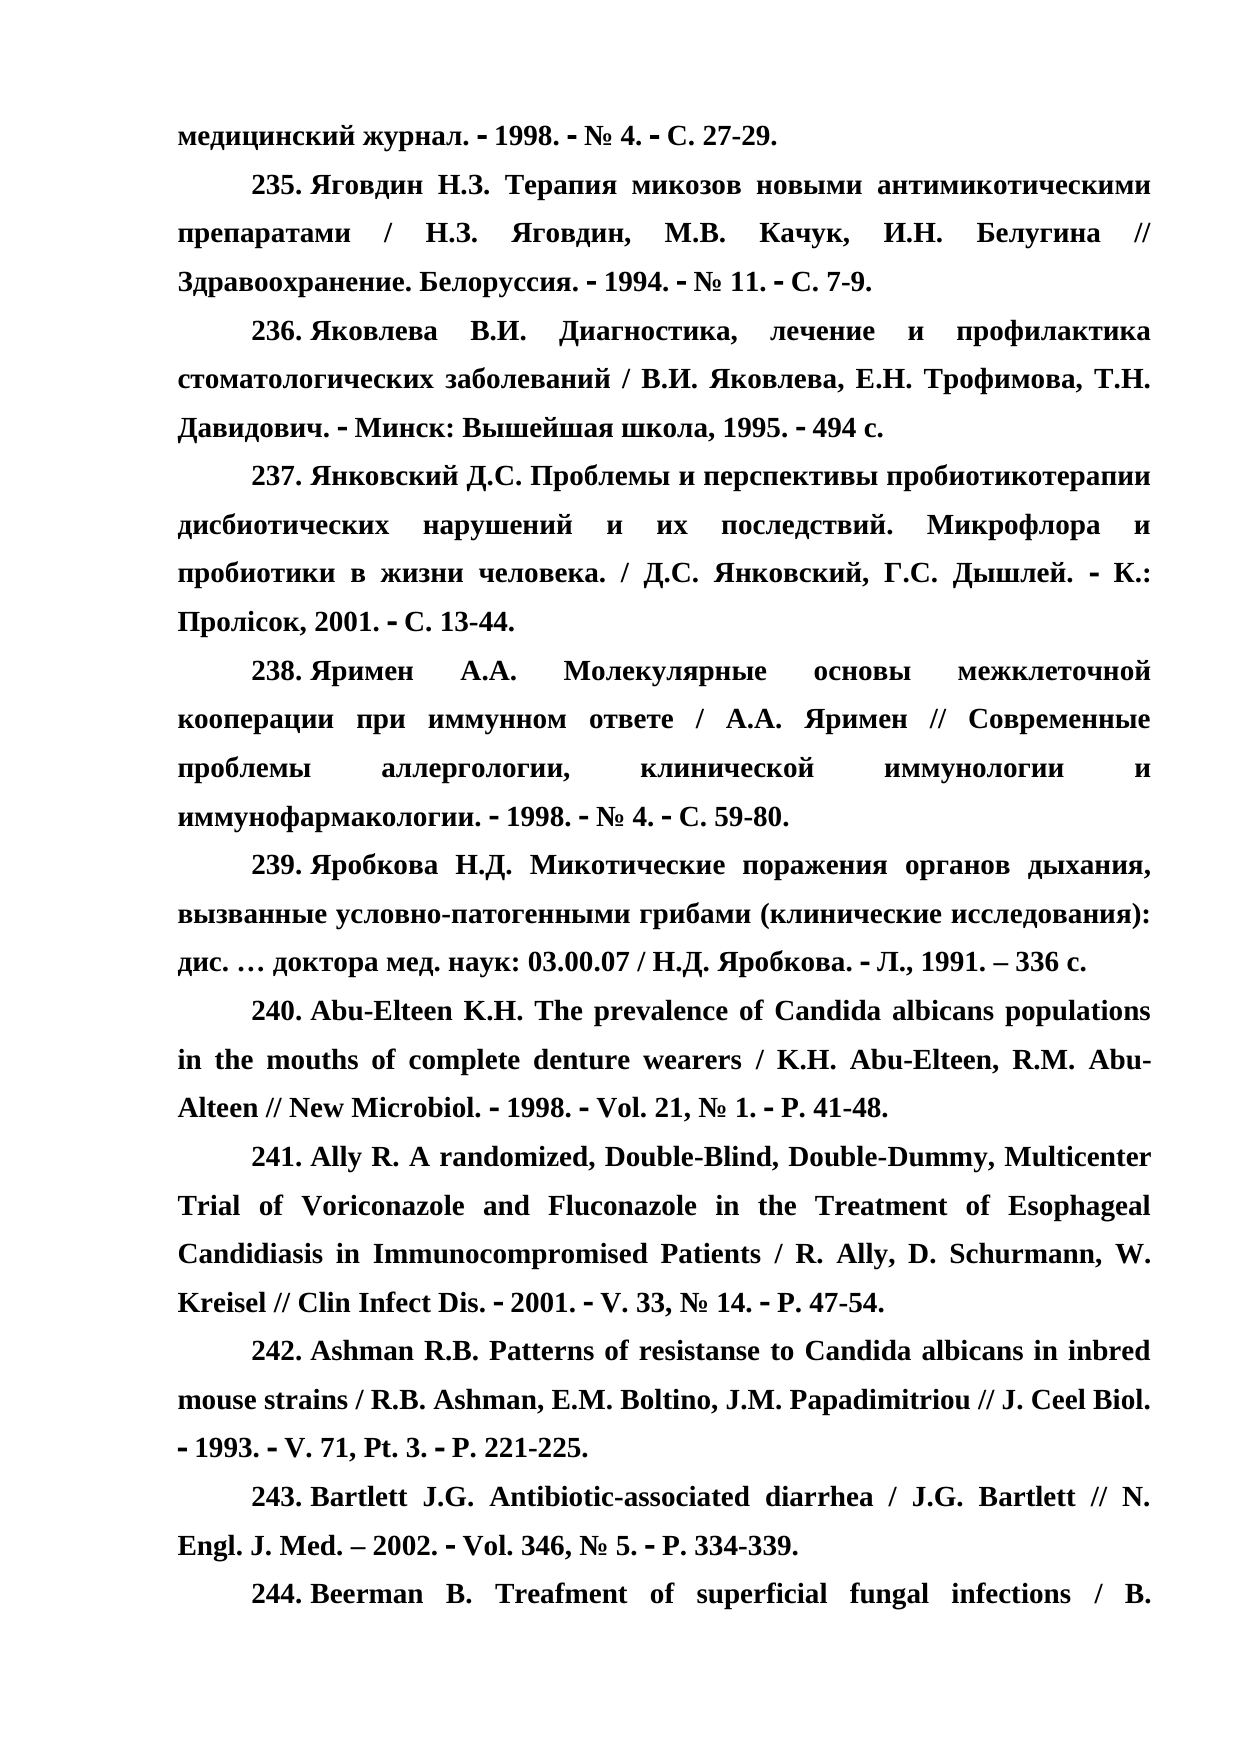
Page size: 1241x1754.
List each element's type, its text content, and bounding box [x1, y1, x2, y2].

list Янковский Д.С. Проблемы и перспективы пробиотикотерапии дисбиотических нарушений и их последствий. Микрофлора и пробиотики в жизни человека. / Д.С. Янковский, Г.С. Дышлей. К.: Пролісок, 2001. С. 13-44. [177, 458, 1152, 638]
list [177, 118, 1152, 152]
list Ashman R.B. Patterns of resistanse to Candida albicans in inbred mouse strains / R.B. Ashman, E.M. Boltino, J.M. Papadimitriou // J. Ceel Biol. 1993. V. 71, Pt. 3. Р. 221-225. [177, 1333, 1152, 1464]
list Яримен А.А. Молекулярные основы межклеточной кооперации при иммунном ответе / А.А. Яримен // Современные проблемы аллергологии, клинической иммунологии и иммунофармакологии. 1998. № 4. С. 59-80. [177, 653, 1152, 832]
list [177, 1577, 1152, 1610]
list Яробкова Н.Д. Микотические поражения органов дыхания, вызванные условно-патогенными грибами (клинические исследования): дис. … доктора мед. наук: 03.00.07 / Н.Д. Яробкова. Л., 1991. – 336 с. [177, 847, 1152, 978]
list Яковлева В.И. Диагностика, лечение и профилактика стоматологических заболеваний / В.И. Яковлева, Е.Н. Трофимова, Т.Н. Давидович. Минск: Вышейшая школа, 1995. 494 с. [177, 313, 1152, 443]
list Ally R. A randomized, Double-Blind, Double-Dummy, Multicenter Trial of Voriconazole and Fluconazole in the Treatment of Esophageal Candidiasis in Immunocompromised Patients / R. Ally, D. Schurmann, W. Kreisel // Clin Infect Dis. 2001. V. 33, № 14. Р. 47-54. [177, 1139, 1152, 1318]
list Bartlett J.G. Antibiotic-associated diarrhea / J.G. Bartlett // N. Engl. J. Med. – 2002. Vol. 346, № 5. Р. 334-339. [177, 1479, 1152, 1561]
list Abu-Elteen K.H. The prevalence of Candida albicans populations in the mouths of complete denture wearers / K.H. Abu-Elteen, R.M. Abu-Alteen // New Microbiol. 1998. Vol. 21, № 1. P. 41-48. [177, 993, 1152, 1124]
list Яговдин Н.З. Терапия микозов новыми антимикотическими препаратами / Н.З. Яговдин, М.В. Качук, И.Н. Белугина // Здравоохранение. Белоруссия. 1994. № 11. С. 7-9. [177, 167, 1152, 298]
